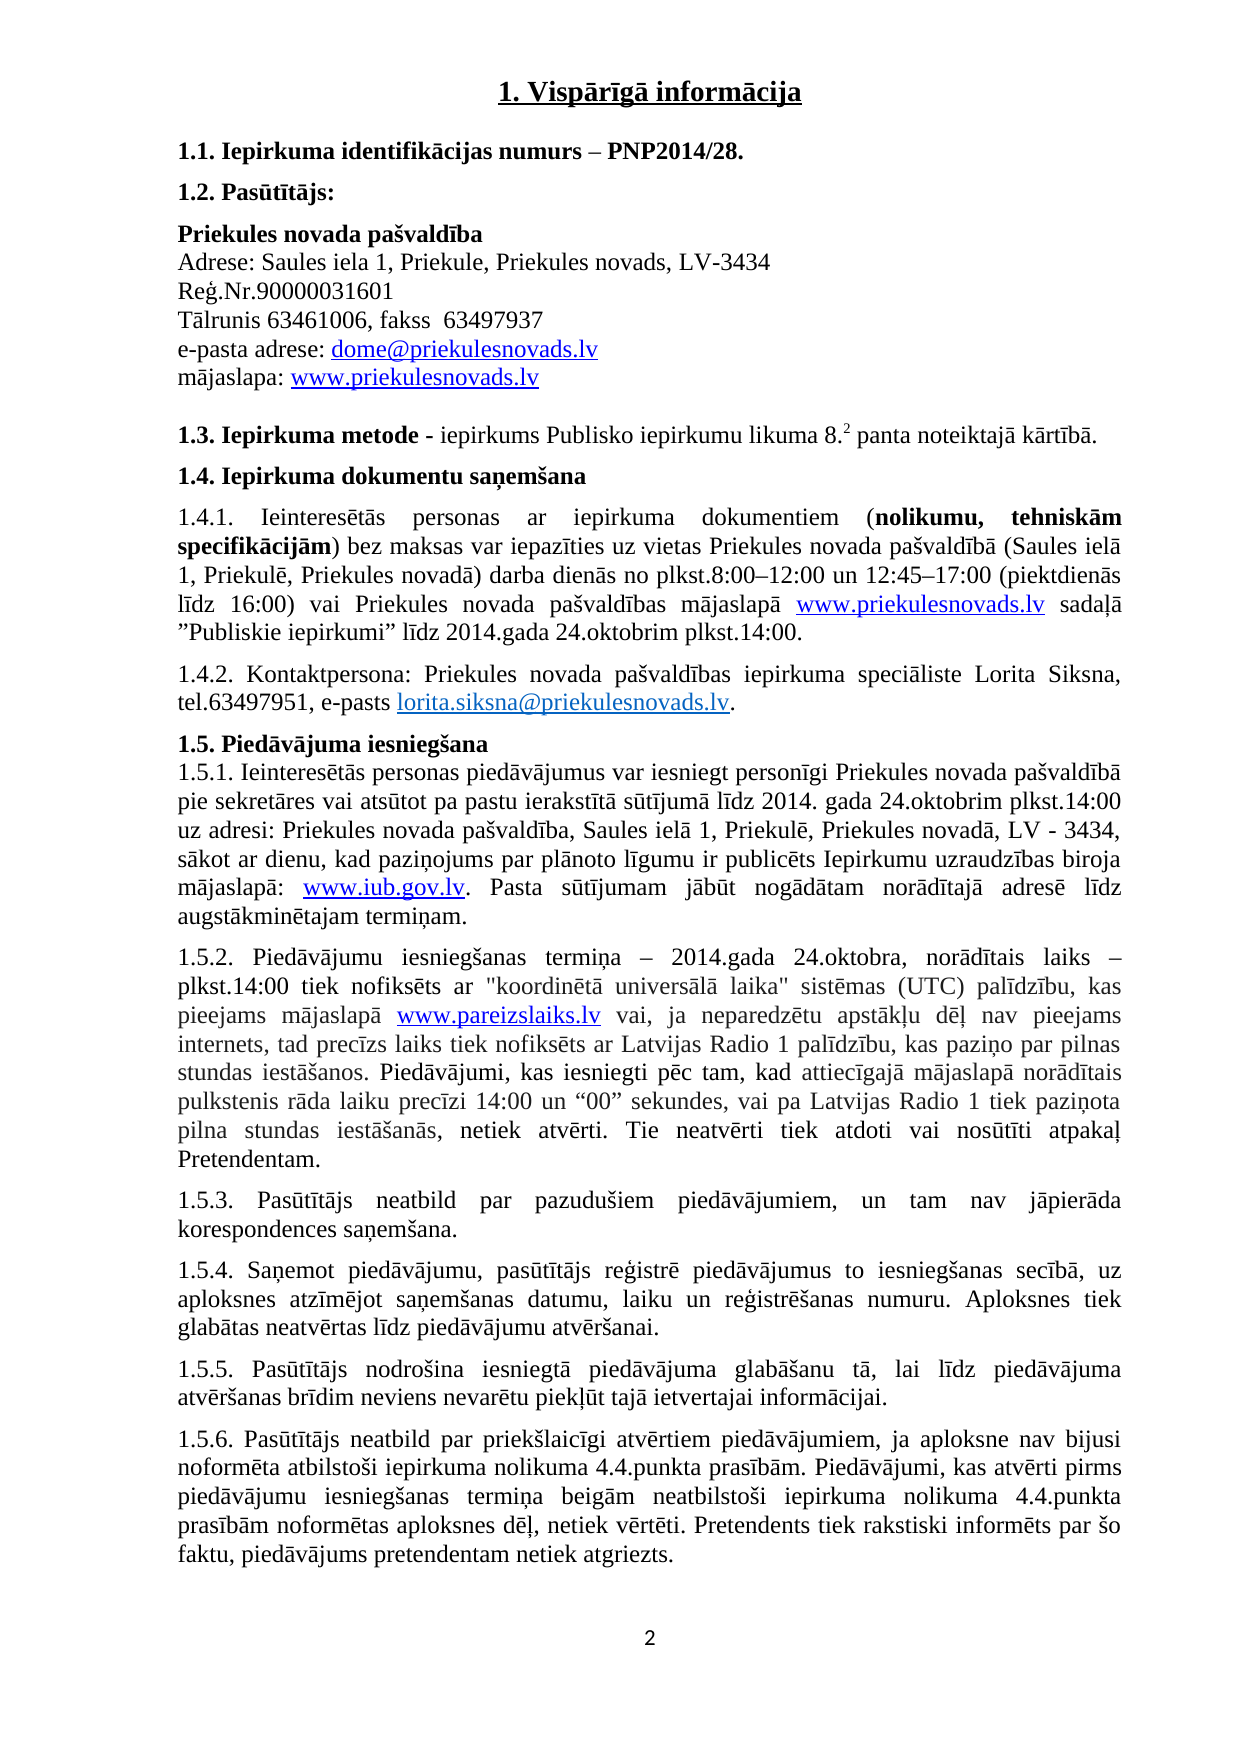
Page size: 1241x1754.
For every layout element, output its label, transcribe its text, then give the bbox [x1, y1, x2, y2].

text 1.5.3. Pasūtītājs neatbild par pazudušiem piedāvājumiem, un tam nav jāpierāda korespondences saņemšana. [177, 1185, 1122, 1242]
text Reģ.Nr.90000031601 [177, 276, 1122, 305]
text 1.5.5. Pasūtītājs nodrošina iesniegtā piedāvājuma glabāšanu tā, lai līdz piedāvājuma atvēršanas brīdim neviens nevarētu piekļūt tajā ietvertajai informācijai. [177, 1354, 1122, 1411]
text Adrese: Saules iela 1, Priekule, Priekules novads, LV-3434 [177, 247, 1122, 276]
text 1.5.1. Ieinteresētās personas piedāvājumus var iesniegt personīgi Priekules novada pašvaldībā pie sekretāres vai atsūtot pa pastu ierakstītā sūtījumā līdz 2014. gada 24.oktobrim plkst.14:00 uz adresi: Priekules novada pašvaldība, Saules ielā 1, Priekulē, Priekules novadā, LV - 3434, sākot ar dienu, kad paziņojums par plānoto līgumu ir publicēts Iepirkumu uzraudzības biroja mājaslapā: www.iub.gov.lv. Pasta sūtījumam jābūt nogādātam norādītajā adresē līdz augstākminētajam termiņam. [177, 757, 1122, 930]
text 1.5. Piedāvājuma iesniegšana [177, 729, 1122, 757]
text 1.5.4. Saņemot piedāvājumu, pasūtītājs reģistrē piedāvājumus to iesniegšanas secībā, uz aploksnes atzīmējot saņemšanas datumu, laiku un reģistrēšanas numuru. Aploksnes tiek glabātas neatvērtas līdz piedāvājumu atvēršanai. [177, 1255, 1122, 1341]
text 1.2. Pasūtītājs: [177, 177, 1122, 206]
text e-pasta adrese: dome@priekulesnovads.lv [177, 334, 1122, 362]
text 1.4. Iepirkuma dokumentu saņemšana [177, 461, 1122, 490]
text 1. Vispārīgā informācija [177, 74, 1122, 107]
text mājaslapa: www.priekulesnovads.lv [177, 362, 1122, 391]
text 1.3. Iepirkuma metode - iepirkums Publisko iepirkumu likuma 8.2 panta noteiktajā kārtībā. [177, 420, 1122, 449]
text 1.5.2. Piedāvājumu iesniegšanas termiņa – 2014.gada 24.oktobra, norādītais laiks – plkst.14:00 tiek nofiksēts ar "koordinētā universālā laika" sistēmas (UTC) palīdzību, kas pieejams mājaslapā www.pareizslaiks.lv vai, ja neparedzētu apstākļu dēļ nav pieejams internets, tad precīzs laiks tiek nofiksēts ar Latvijas Radio 1 palīdzību, kas paziņo par pilnas stundas iestāšanos. Piedāvājumi, kas iesniegti pēc tam, kad attiecīgajā mājaslapā norādītais pulkstenis rāda laiku precīzi 14:00 un “00” sekundes, vai pa Latvijas Radio 1 tiek paziņota pilna stundas iestāšanās, netiek atvērti. Tie neatvērti tiek atdoti vai nosūtīti atpakaļ Pretendentam. [177, 1115, 1122, 1172]
text Priekules novada pašvaldība [177, 219, 1122, 247]
text Tālrunis 63461006, fakss 63497937 [177, 305, 1122, 334]
text 1.4.1. Ieinteresētās personas ar iepirkuma dokumentiem (nolikumu, tehniskām specifikācijām) bez maksas var iepazīties uz vietas Priekules novada pašvaldībā (Saules ielā 1, Priekulē, Priekules novadā) darba dienās no plkst.8:00–12:00 un 12:45–17:00 (piektdienās līdz 16:00) vai Priekules novada pašvaldības mājaslapā www.priekulesnovads.lv sadaļā ”Publiskie iepirkumi” līdz 2014.gada 24.oktobrim plkst.14:00. [177, 502, 1122, 646]
text 1.5.6. Pasūtītājs neatbild par priekšlaicīgi atvērtiem piedāvājumiem, ja aploksne nav bijusi noformēta atbilstoši iepirkuma nolikuma 4.4.punkta prasībām. Piedāvājumi, kas atvērti pirms piedāvājumu iesniegšanas termiņa beigām neatbilstoši iepirkuma nolikuma 4.4.punkta prasībām noformētas aploksnes dēļ, netiek vērtēti. Pretendents tiek rakstiski informēts par šo faktu, piedāvājums pretendentam netiek atgriezts. [177, 1424, 1122, 1567]
text 1.4.2. Kontaktpersona: Priekules novada pašvaldības iepirkuma speciāliste Lorita Siksna, tel.63497951, e-pasts lorita.siksna@priekulesnovads.lv. [177, 659, 1122, 716]
text 1.5.2. Piedāvājumu iesniegšanas termiņa – 2014.gada 24.oktobra, norādītais laiks – plkst.14:00 tiek nofiksēts ar "koordinētā universālā laika" sistēmas (UTC) palīdzību, kas pieejams mājaslapā www.pareizslaiks.lv vai, ja neparedzētu apstākļu dēļ nav pieejams internets, tad precīzs laiks tiek nofiksēts ar Latvijas Radio 1 palīdzību, kas paziņo par pilnas stundas iestāšanos. Piedāvājumi, kas iesniegti pēc tam, kad attiecīgajā mājaslapā norādītais pulkstenis rāda laiku precīzi 14:00 un “00” sekundes, vai pa Latvijas Radio 1 tiek paziņota pilna stundas iestāšanās, netiek atvērti. Tie neatvērti tiek atdoti vai nosūtīti atpakaļ Pretendentam. [177, 942, 1122, 1000]
list Iepirkuma identifikācijas numurs – PNP2014/28. [177, 136, 1122, 165]
